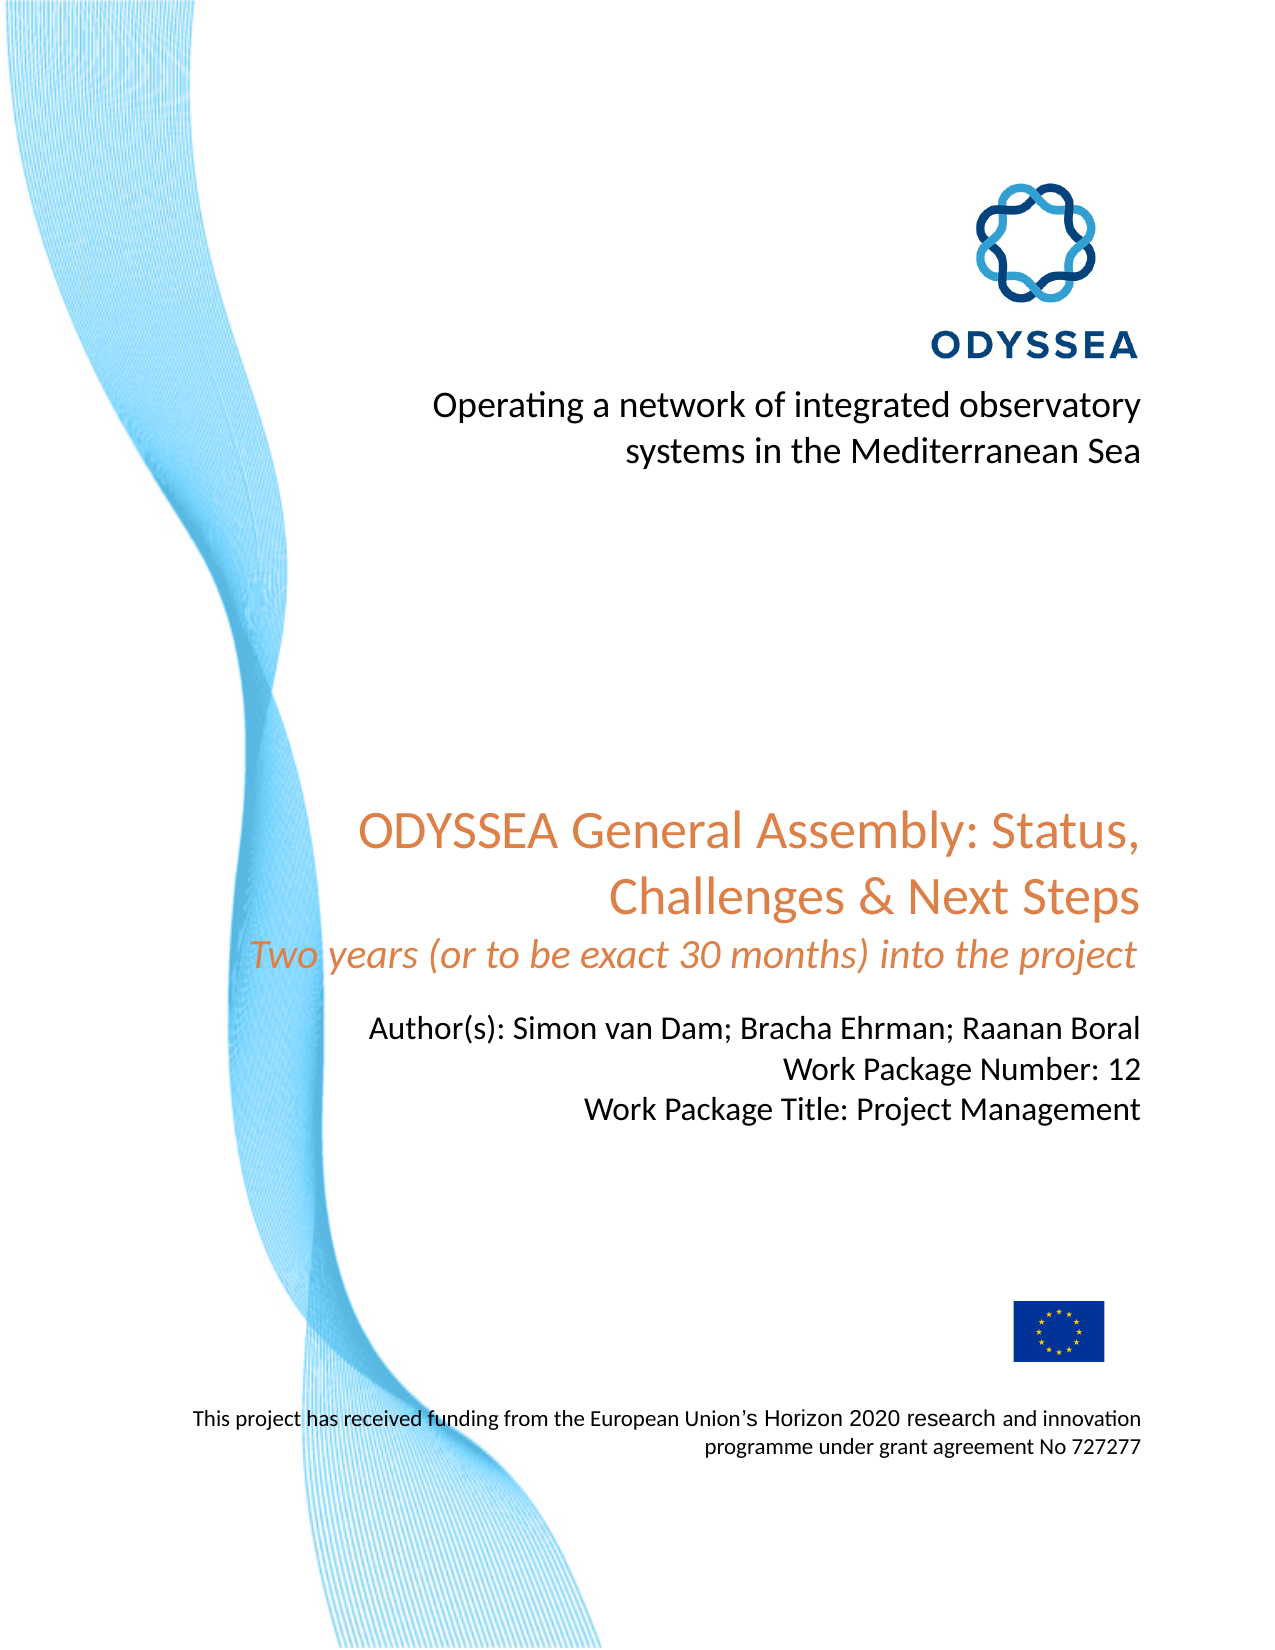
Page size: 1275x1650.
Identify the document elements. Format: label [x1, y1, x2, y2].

picture [650, 1106, 654, 1117]
picture [903, 150, 1167, 413]
picture [1, 3, 654, 1644]
picture [1096, 401, 1106, 413]
picture [917, 401, 926, 406]
picture [984, 401, 993, 413]
picture [964, 401, 974, 413]
picture [1013, 1301, 1105, 1362]
picture [936, 401, 945, 413]
picture [643, 401, 652, 406]
picture [1018, 401, 1027, 406]
picture [643, 408, 654, 415]
